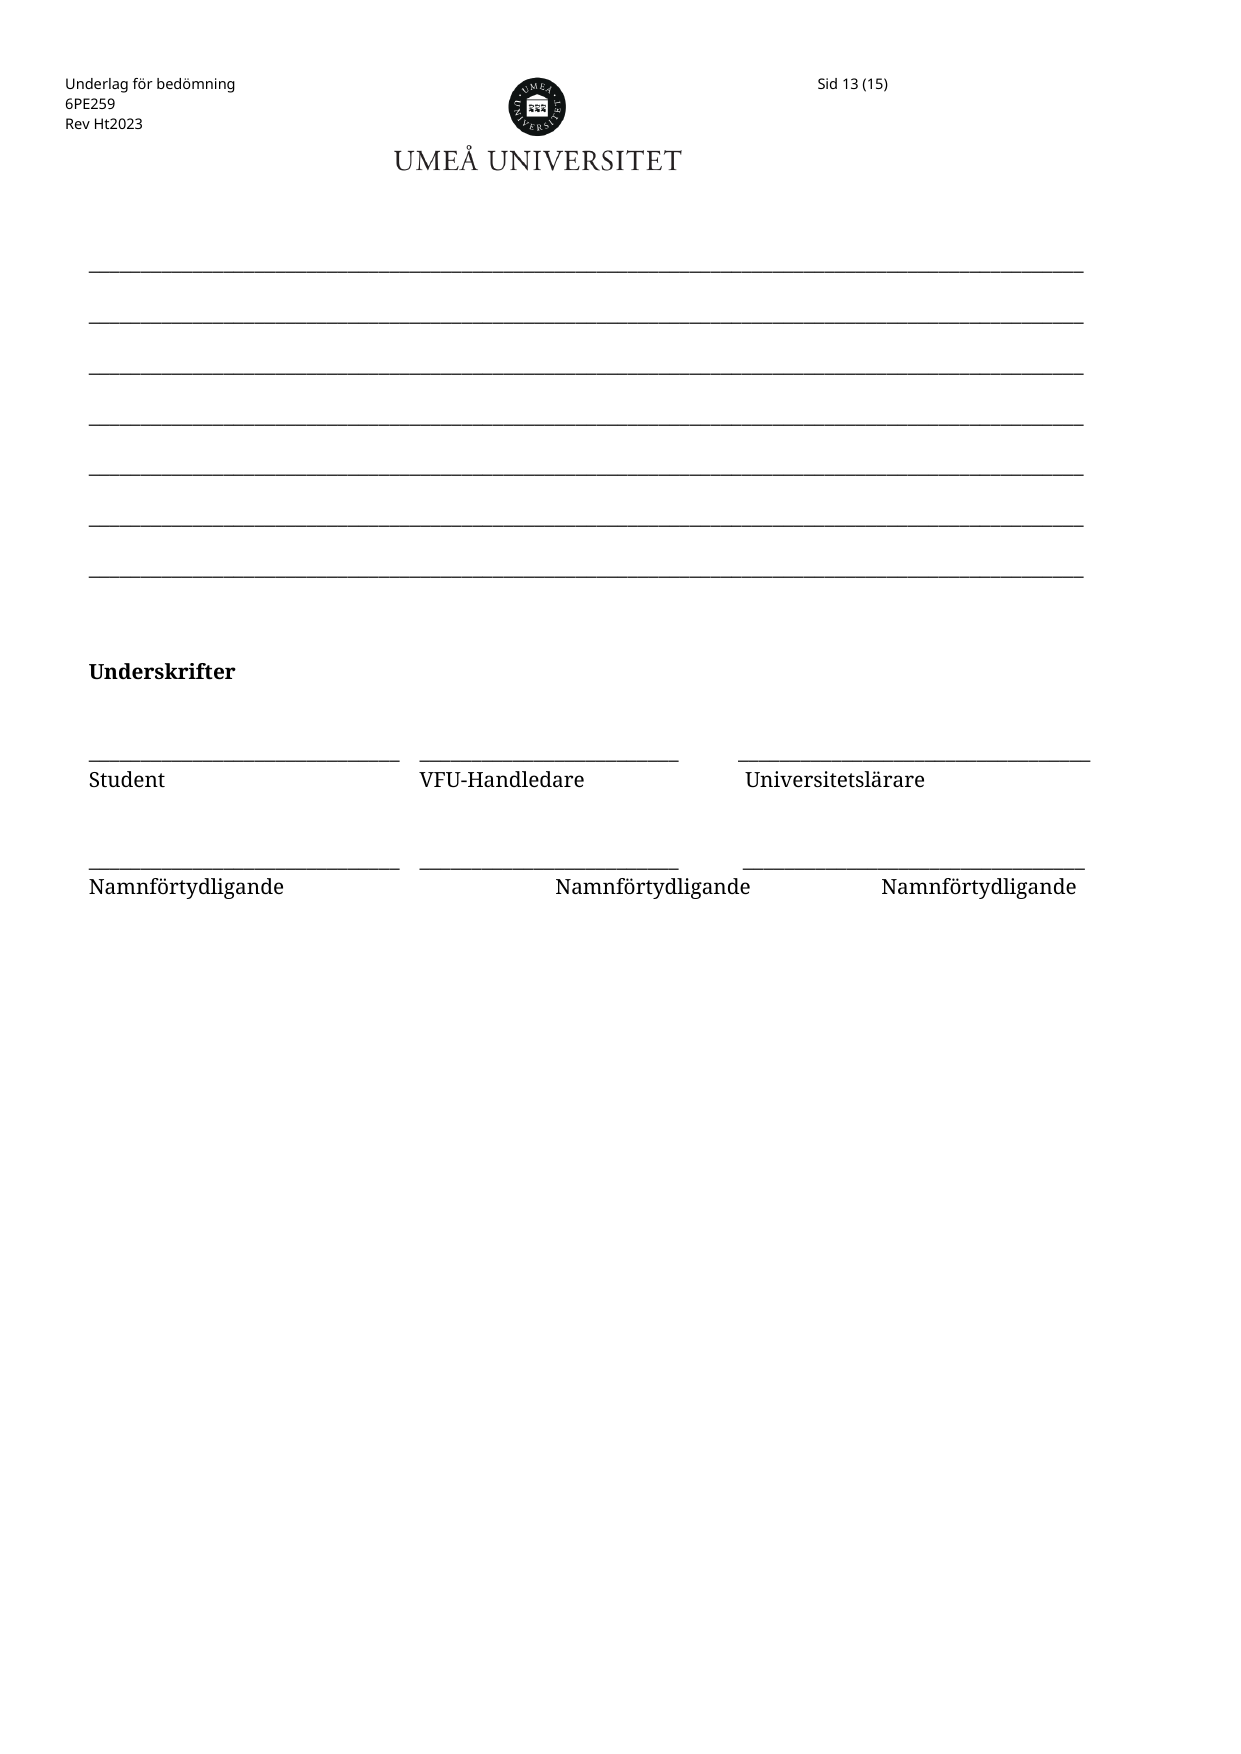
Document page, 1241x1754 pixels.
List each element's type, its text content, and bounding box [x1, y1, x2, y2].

text ______________________________ _________________________ __________________________________ [88, 739, 1093, 765]
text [88, 250, 1093, 276]
text Underskrifter [88, 657, 1093, 686]
text ________________________________________________________________________________________________ [88, 403, 1093, 428]
text ________________________________________________________________________________________________ [88, 454, 1093, 479]
text Student VFU-Handledare Universitetslärare [88, 765, 1093, 793]
text ______________________________ _________________________ _________________________________ [88, 847, 1093, 872]
text Namnförtydligande Namnförtydligande Namnförtydligande [88, 872, 1093, 901]
text ________________________________________________________________________________________________ [88, 352, 1093, 377]
text ________________________________________________________________________________________________ [88, 555, 1093, 581]
text ________________________________________________________________________________________________ [88, 504, 1093, 530]
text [88, 301, 1093, 327]
